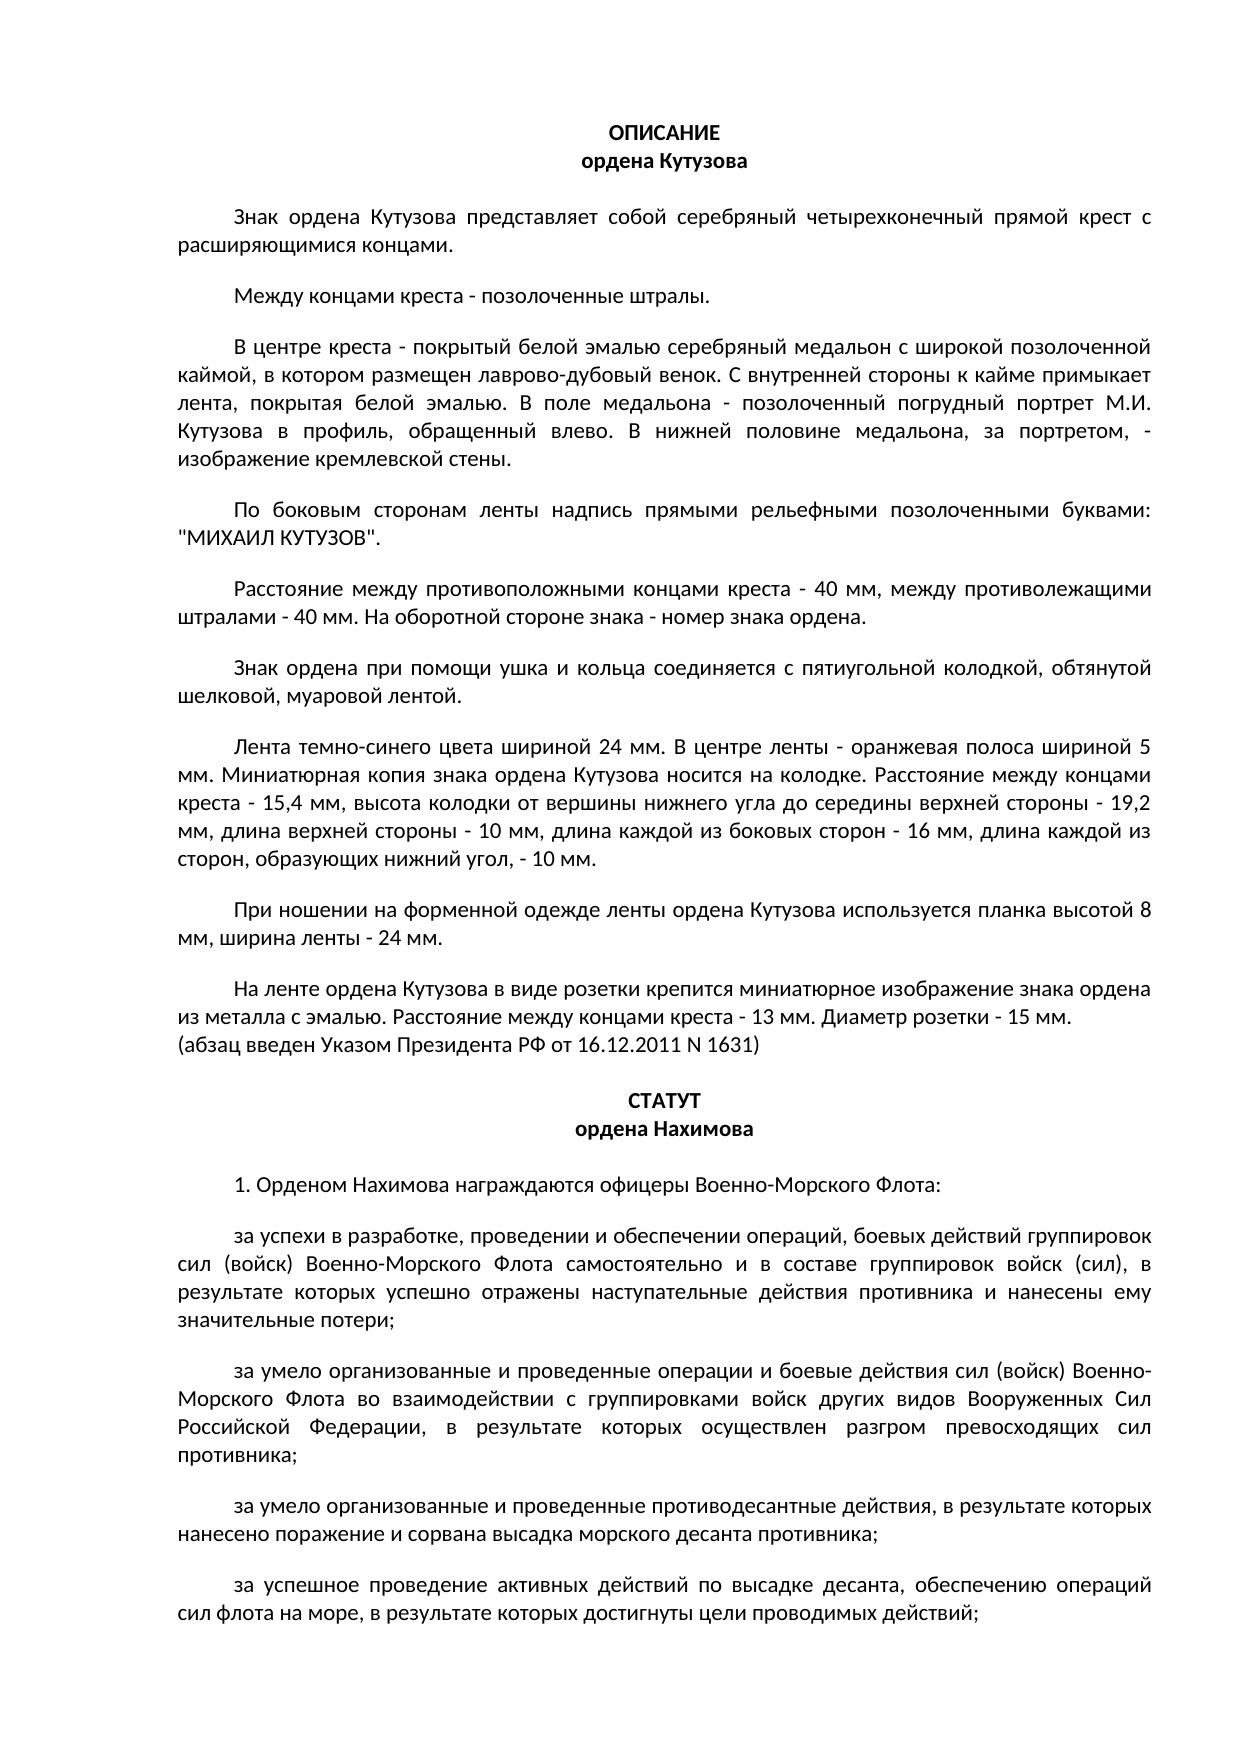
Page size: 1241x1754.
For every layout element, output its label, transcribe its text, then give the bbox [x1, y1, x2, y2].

text за умело организованные и проведенные противодесантные действия, в результате которых нанесено поражение и сорвана высадка морского десанта противника; [177, 1491, 1152, 1547]
title ордена Кутузова [177, 146, 1152, 174]
title ордена Нахимова [177, 1114, 1152, 1142]
text 1. Орденом Нахимова награждаются офицеры Военно-Морского Флота: [177, 1170, 1152, 1198]
text за успехи в разработке, проведении и обеспечении операций, боевых действий группировок сил (войск) Военно-Морского Флота самостоятельно и в составе группировок войск (сил), в результате которых успешно отражены наступательные действия противника и нанесены ему значительные потери; [177, 1221, 1152, 1333]
text Знак ордена Кутузова представляет собой серебряный четырехконечный прямой крест с расширяющимися концами. [177, 202, 1152, 258]
text Расстояние между противоположными концами креста - 40 мм, между противолежащими штралами - 40 мм. На оборотной стороне знака - номер знака ордена. [177, 574, 1152, 630]
text По боковым сторонам ленты надпись прямыми рельефными позолоченными буквами: "МИХАИЛ КУТУЗОВ". [177, 495, 1152, 551]
text Знак ордена при помощи ушка и кольца соединяется с пятиугольной колодкой, обтянутой шелковой, муаровой лентой. [177, 653, 1152, 709]
text При ношении на форменной одежде ленты ордена Кутузова используется планка высотой 8 мм, ширина ленты - 24 мм. [177, 895, 1152, 951]
title СТАТУТ [177, 1086, 1152, 1114]
text за умело организованные и проведенные операции и боевые действия сил (войск) Военно-Морского Флота во взаимодействии с группировками войск других видов Вооруженных Сил Российской Федерации, в результате которых осуществлен разгром превосходящих сил противника; [177, 1356, 1152, 1468]
text В центре креста - покрытый белой эмалью серебряный медальон с широкой позолоченной каймой, в котором размещен лаврово-дубовый венок. С внутренней стороны к кайме примыкает лента, покрытая белой эмалью. В поле медальона - позолоченный погрудный портрет М.И. Кутузова в профиль, обращенный влево. В нижней половине медальона, за портретом, - изображение кремлевской стены. [177, 332, 1152, 472]
text Лента темно-синего цвета шириной 24 мм. В центре ленты - оранжевая полоса шириной 5 мм. Миниатюрная копия знака ордена Кутузова носится на колодке. Расстояние между концами креста - 15,4 мм, высота колодки от вершины нижнего угла до середины верхней стороны - 19,2 мм, длина верхней стороны - 10 мм, длина каждой из боковых сторон - 16 мм, длина каждой из сторон, образующих нижний угол, - 10 мм. [177, 732, 1152, 872]
text за успешное проведение активных действий по высадке десанта, обеспечению операций сил флота на море, в результате которых достигнуты цели проводимых действий; [177, 1570, 1152, 1626]
text Между концами креста - позолоченные штралы. [177, 281, 1152, 309]
title ОПИСАНИЕ [177, 118, 1152, 146]
text На ленте ордена Кутузова в виде розетки крепится миниатюрное изображение знака ордена из металла с эмалью. Расстояние между концами креста - 13 мм. Диаметр розетки - 15 мм. [177, 974, 1152, 1030]
text (абзац введен Указом Президента РФ от 16.12.2011 N 1631) [177, 1030, 1152, 1058]
